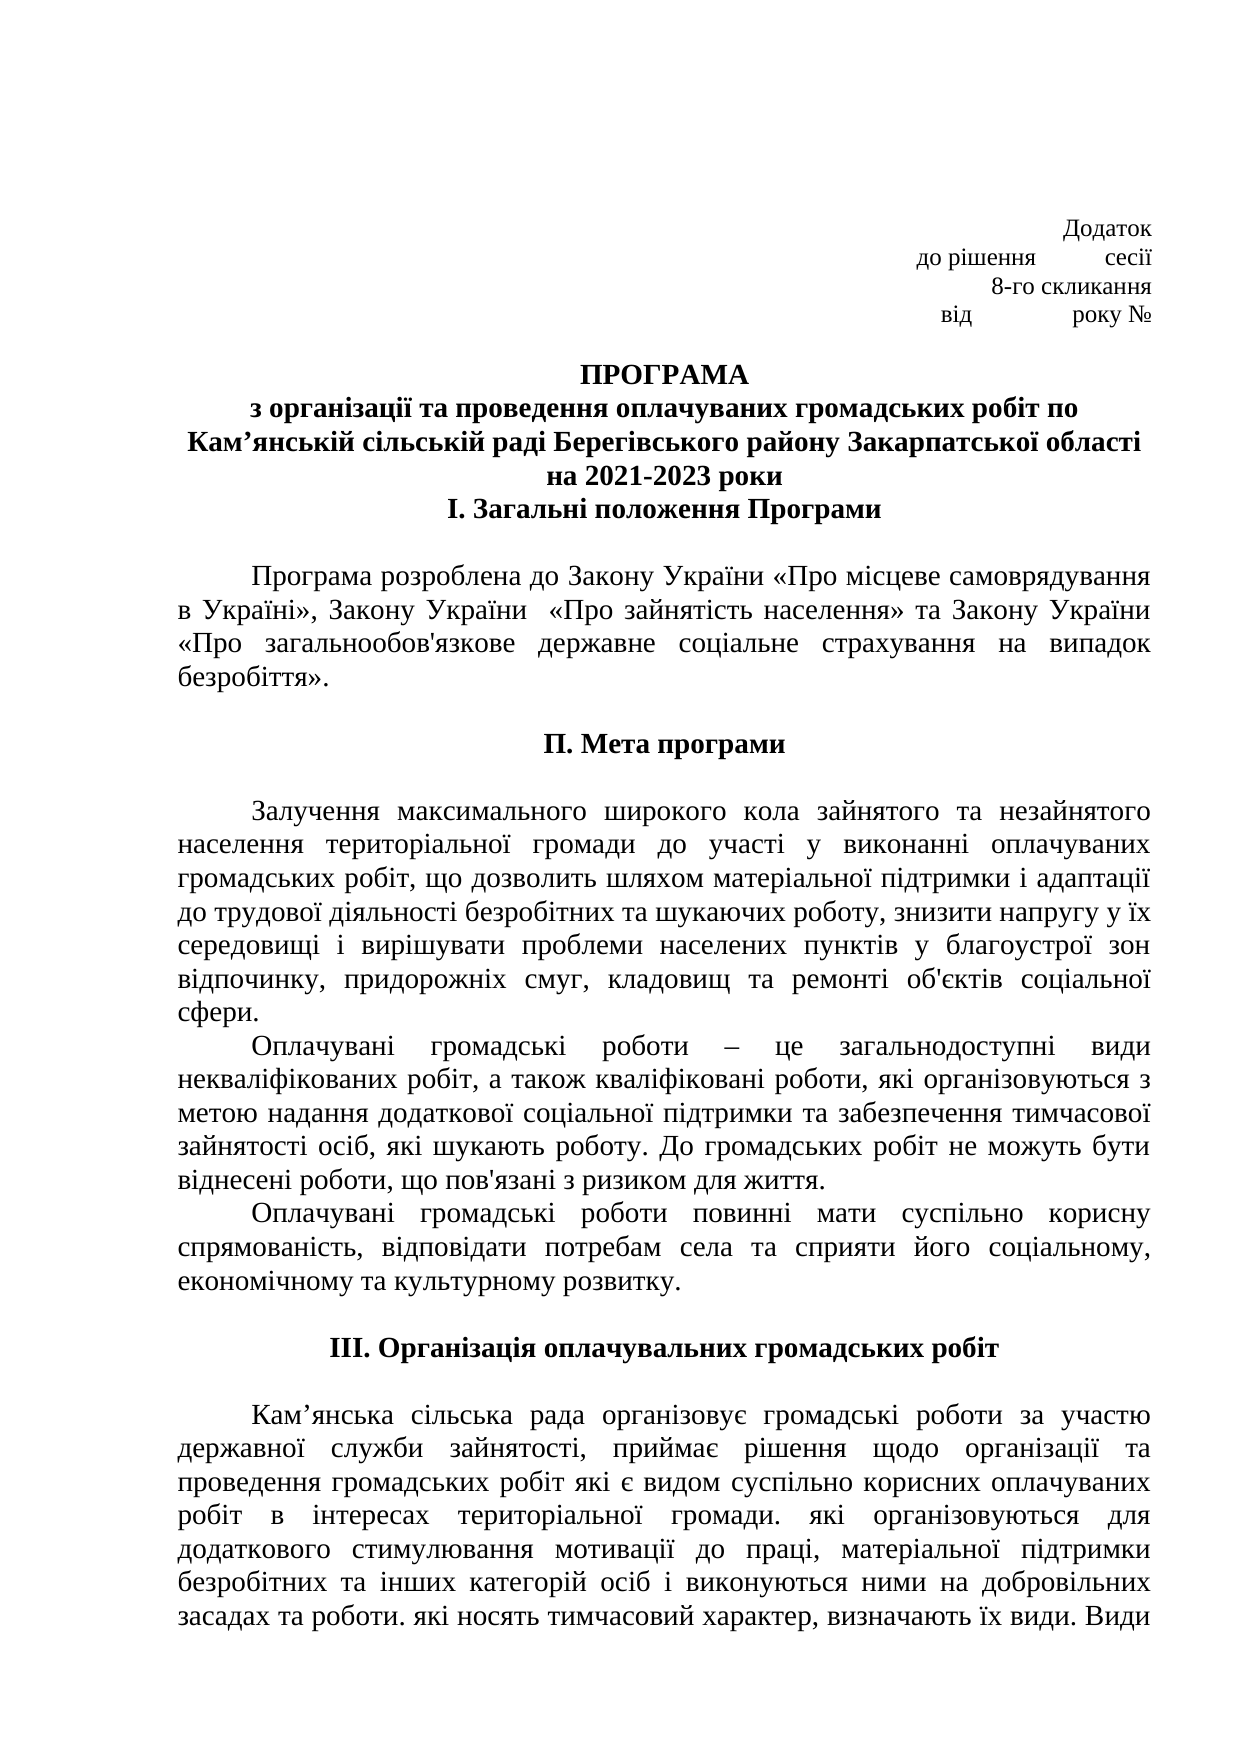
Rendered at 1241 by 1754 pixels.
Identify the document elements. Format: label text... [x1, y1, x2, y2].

text від року № [177, 299, 1152, 328]
text Додаток [177, 213, 1152, 242]
text І. Загальні положення Програми [177, 491, 1152, 525]
text 8-го скликання [177, 271, 1152, 299]
text ІІІ. Організація оплачувальних громадських робіт [177, 1330, 1152, 1363]
text Залучення максимального широкого кола зайнятого та незайнятого населення територіальної громади до участі у виконанні оплачуваних громадських робіт, що дозволить шляхом матеріальної підтримки і адаптації до трудової діяльності безробітних та шукаючих роботу, знизити напругу у їх середовищі і вирішувати проблеми населених пунктів у благоустрої зон відпочинку, придорожніх смуг, кладовищ та ремонті об'єктів соціальної сфери. [177, 793, 1152, 1028]
text Оплачувані громадські роботи – це загальнодоступні види некваліфікованих робіт, а також кваліфіковані роботи, які організовуються з метою надання додаткової соціальної підтримки та забезпечення тимчасової зайнятості осіб, які шукають роботу. До громадських робіт не можуть бути віднесені роботи, що пов'язані з ризиком для життя. [177, 1028, 1152, 1196]
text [177, 1397, 1152, 1632]
text з організації та проведення оплачуваних громадських робіт по Кам’янській сільській раді Берегівського району Закарпатської області на 2021-2023 роки [177, 391, 1152, 491]
text П. Мета програми [177, 726, 1152, 759]
text Оплачувані громадські роботи повинні мати суспільно корисну спрямованість, відповідати потребам села та сприяти його соціальному, економічному та культурному розвитку. [177, 1196, 1152, 1296]
text до рішення сесії [177, 242, 1152, 271]
text ПРОГРАМА [177, 357, 1152, 391]
text Програма розроблена до Закону України «Про місцеве самоврядування в Україні», Закону України «Про зайнятість населення» та Закону України «Про загальнообов'язкове державне соціальне страхування на випадок безробіття». [177, 558, 1152, 692]
